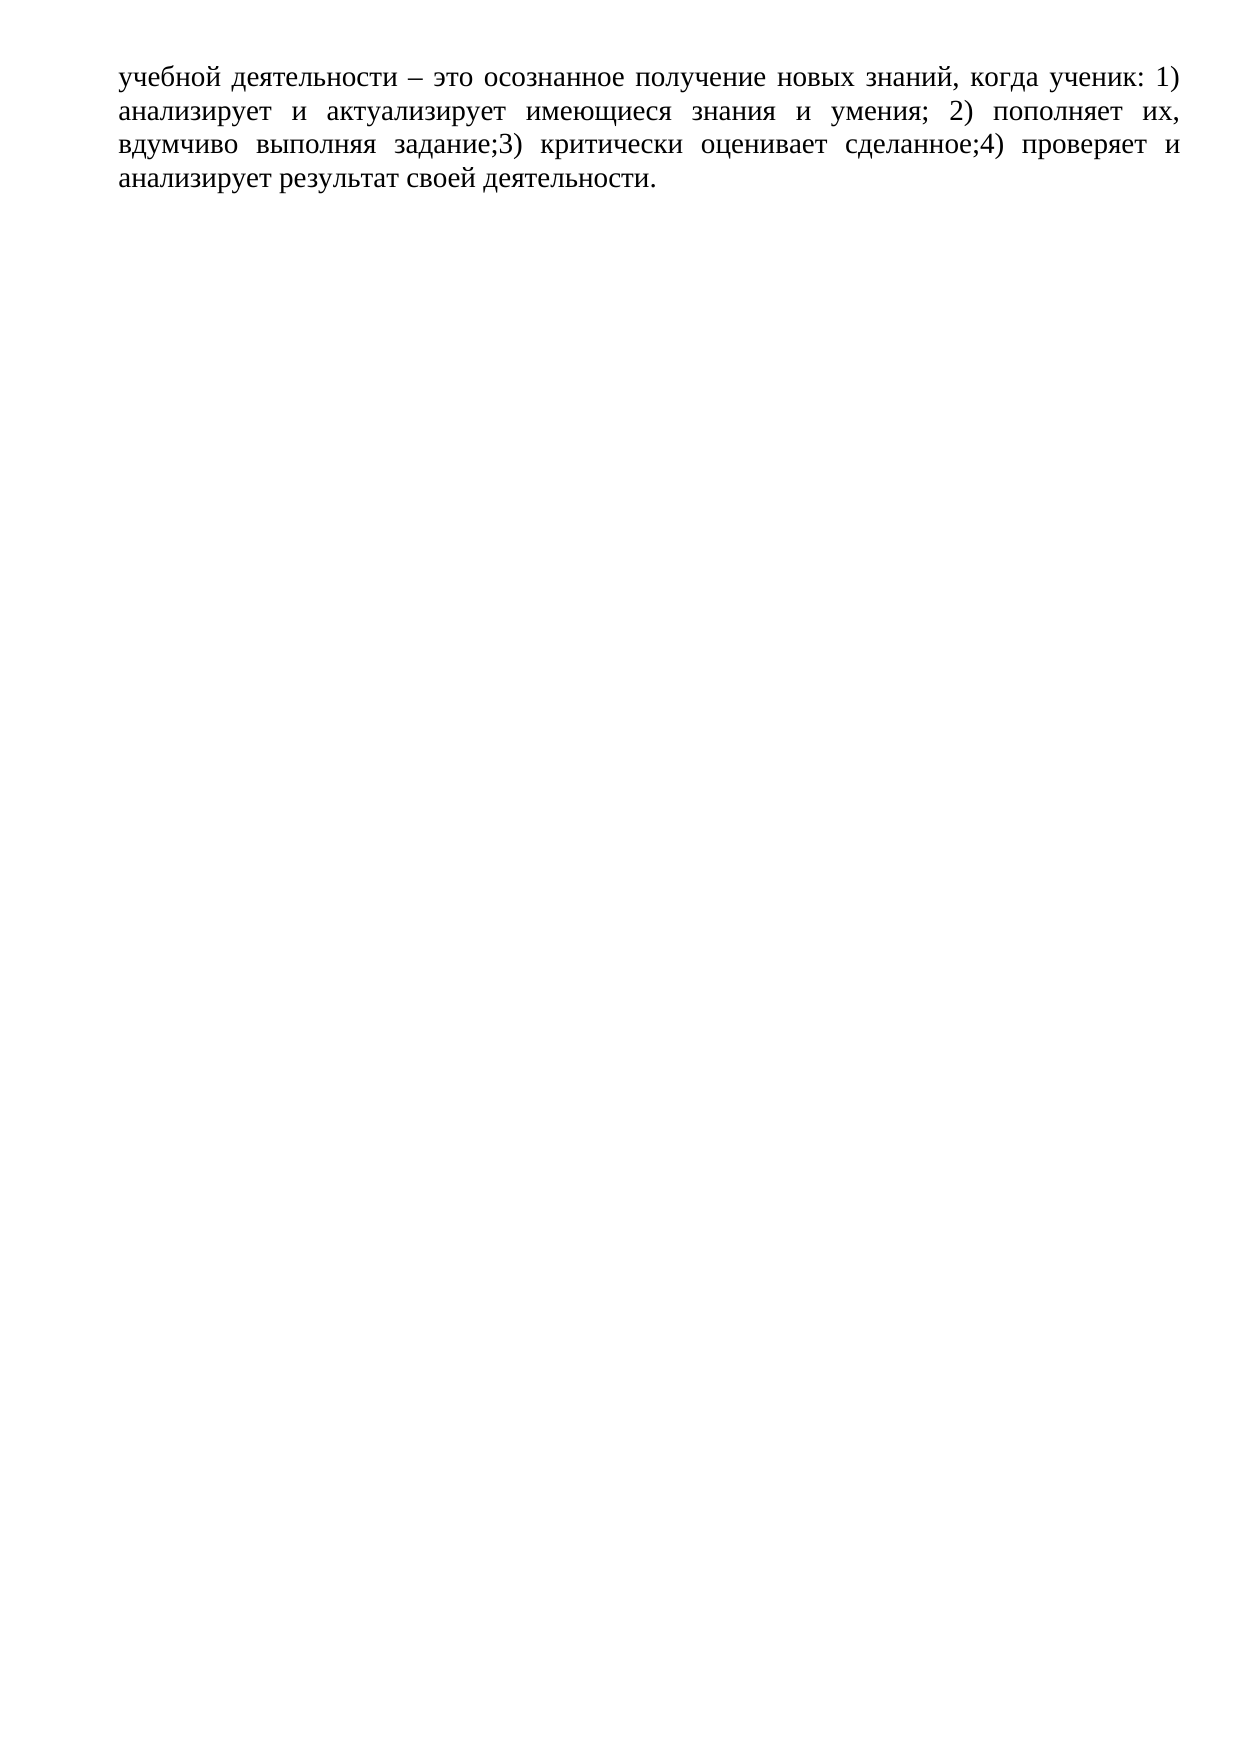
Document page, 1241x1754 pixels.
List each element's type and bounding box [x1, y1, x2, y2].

text [118, 59, 1181, 193]
